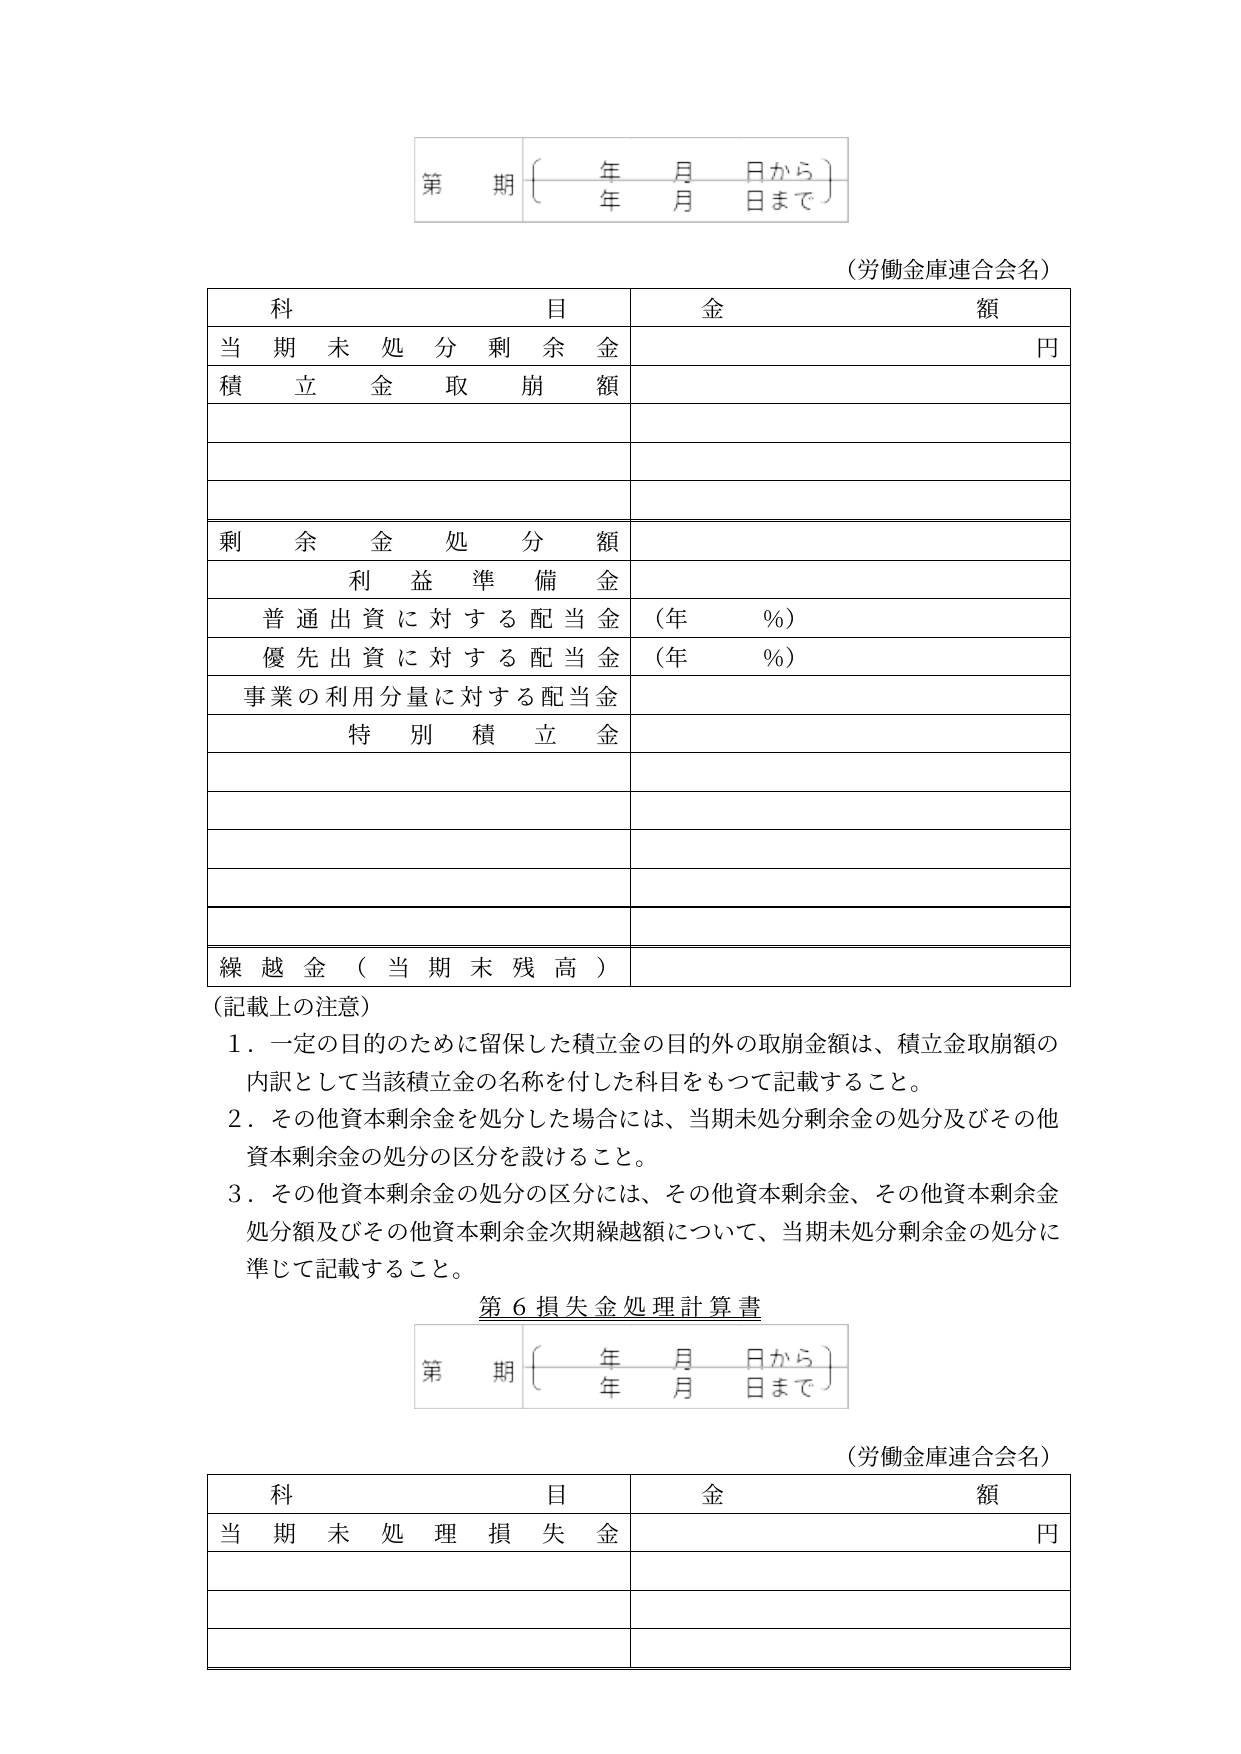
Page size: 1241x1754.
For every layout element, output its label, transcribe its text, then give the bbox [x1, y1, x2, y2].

table_cell [208, 908, 630, 945]
table_cell [631, 404, 1070, 442]
table_cell [208, 830, 630, 868]
table_cell [631, 715, 1070, 752]
table_cell 優先出資に対する配当金 [208, 638, 630, 675]
table_cell 剰余金処分額 [208, 522, 630, 559]
text 第 ６ 損 失 金 処 理 計 算 書 [177, 1287, 1063, 1324]
table_cell [631, 366, 1070, 403]
table_cell [208, 443, 630, 480]
table_cell [208, 404, 630, 442]
table_cell [631, 561, 1070, 598]
table_cell [631, 443, 1070, 480]
table_cell 特別積立金 [208, 715, 630, 752]
text （労働金庫連合会名） [177, 250, 1063, 288]
text （記載上の注意） [177, 987, 1063, 1024]
table_cell [631, 908, 1070, 945]
table_cell [208, 753, 630, 791]
table_cell [631, 522, 1070, 559]
table_cell [631, 753, 1070, 791]
table_cell 当期未処分剰余金 [208, 327, 630, 365]
table_cell [631, 830, 1070, 868]
table_header 科 目 [208, 289, 630, 326]
table_cell [208, 481, 630, 519]
table_cell 繰越金（当期末残高） [208, 948, 630, 986]
text １．一定の目的のために留保した積立金の目的外の取崩金額は、積立金取崩額の内訳として当該積立金の名称を付した科目をもつて記載すること。 [177, 1024, 1063, 1099]
table_cell 円 [631, 327, 1070, 365]
text ２．その他資本剰余金を処分した場合には、当期未処分剰余金の処分及びその他資本剰余金の処分の区分を設けること。 [177, 1099, 1063, 1174]
table_header 科 目 [208, 1475, 630, 1513]
table_cell [631, 1591, 1070, 1628]
table_cell （年 ％） [631, 599, 1070, 637]
table_cell [208, 792, 630, 829]
table_cell [631, 676, 1070, 714]
table_cell [208, 869, 630, 906]
table_cell [631, 1552, 1070, 1590]
table_cell 事業の利用分量に対する配当金 [208, 676, 630, 714]
text ３．その他資本剰余金の処分の区分には、その他資本剰余金、その他資本剰余金処分額及びその他資本剰余金次期繰越額について、当期未処分剰余金の処分に準じて記載すること。 [177, 1174, 1063, 1287]
table_cell 当期未処理損失金 [208, 1514, 630, 1551]
table_cell [631, 1629, 1070, 1667]
table_cell 積立金取崩額 [208, 366, 630, 403]
table_cell [631, 869, 1070, 906]
table_cell （年 ％） [631, 638, 1070, 675]
table_cell [208, 1552, 630, 1590]
table_cell [631, 792, 1070, 829]
table_cell 普通出資に対する配当金 [208, 599, 630, 637]
table_cell [631, 948, 1070, 986]
table_cell [631, 481, 1070, 519]
table_cell [208, 1629, 630, 1667]
table_cell 円 [631, 1514, 1070, 1551]
table_cell [208, 1591, 630, 1628]
table_header 金 額 [631, 1475, 1070, 1513]
table_cell 利益準備金 [208, 561, 630, 598]
table_header 金 額 [631, 289, 1070, 326]
text （労働金庫連合会名） [177, 1437, 1063, 1474]
